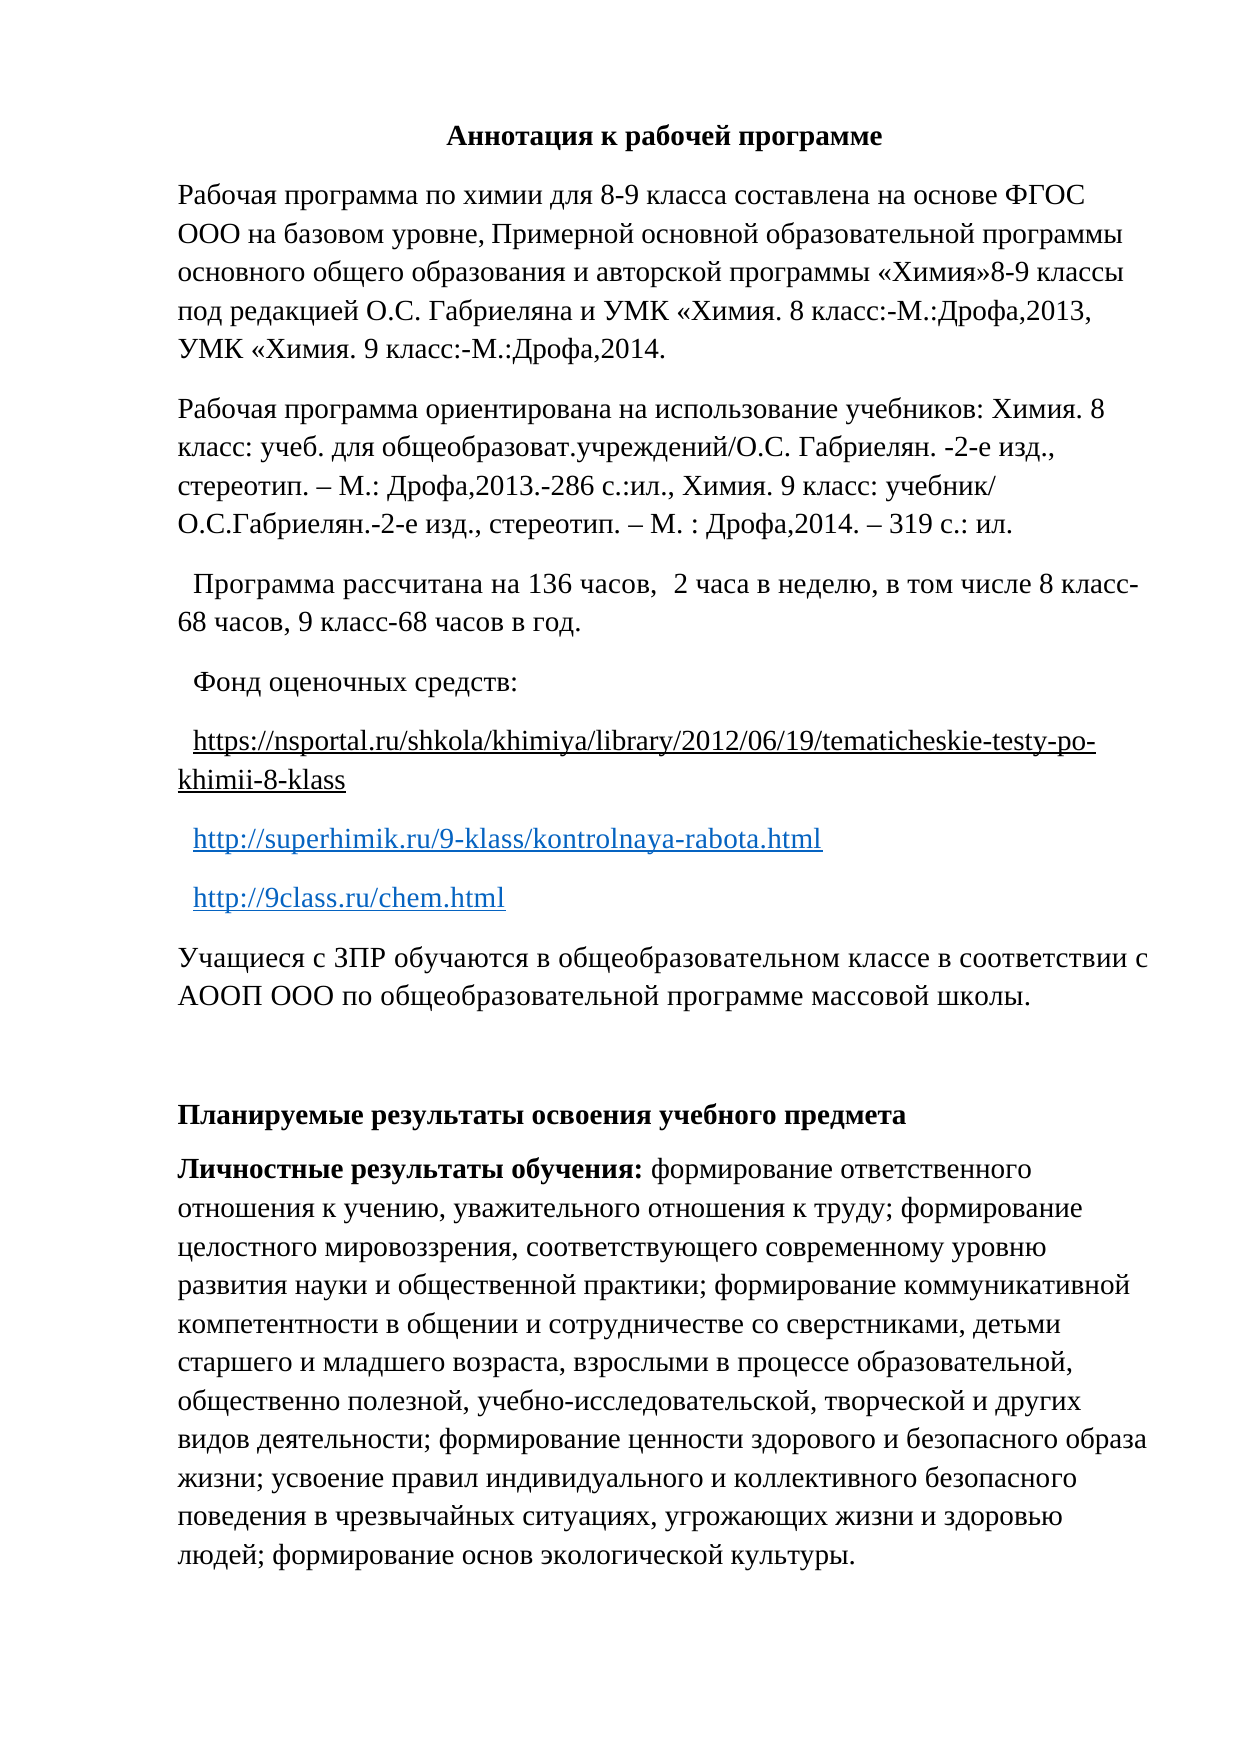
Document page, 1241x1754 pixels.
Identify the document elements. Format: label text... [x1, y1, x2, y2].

text Личностные результаты обучения: формирование ответственного отношения к учению, уважительного отношения к труду; формирование целостного мировоззрения, соответствующего современному уровню развития науки и общественной практики; формирование коммуникативной компетентности в общении и сотрудничестве со сверстниками, детьми старшего и младшего возраста, взрослыми в процессе образовательной, общественно полезной, учебно-исследовательской, творческой и других видов деятельности; формирование ценности здорового и безопасного образа жизни; усвоение правил индивидуального и коллективного безопасного поведения в чрезвычайных ситуациях, угрожающих жизни и здоровью людей; формирование основ экологической культуры. [177, 1152, 1152, 1571]
text Планируемые результаты освоения учебного предмета [177, 1097, 1152, 1131]
text http://9class.ru/chem.html [177, 881, 1151, 914]
text Рабочая программа по химии для 8-9 класса составлена на основе ФГОС ООО на базовом уровне, Примерной основной образовательной программы основного общего образования и авторской программы «Химия»8-9 классы под редакцией О.С. Габриеляна и УМК «Химия. 8 класс:-М.:Дрофа,2013, УМК «Химия. 9 класс:-М.:Дрофа,2014. [177, 177, 1152, 365]
text Рабочая программа ориентирована на использование учебников: Химия. 8 класс: учеб. для общеобразоват.учреждений/О.С. Габриелян. -2-е изд., стереотип. – М.: Дрофа,2013.-286 с.:ил., Химия. 9 класс: учебник/ О.С.Габриелян.-2-е изд., стереотип. – М. : Дрофа,2014. – 319 с.: ил. [177, 391, 1152, 540]
text Программа рассчитана на 136 часов, 2 часа в неделю, в том числе 8 класс-68 часов, 9 класс-68 часов в год. [177, 566, 1151, 638]
text https://nsportal.ru/shkola/khimiya/library/2012/06/19/tematicheskie-testy-po-khimii-8-klass [177, 723, 1151, 795]
text Фонд оценочных средств: [177, 664, 1151, 697]
text Учащиеся с ЗПР обучаются в общеобразовательном классе в соответствии с АООП ООО по общеобразовательной программе массовой школы. [177, 940, 1151, 1012]
text Аннотация к рабочей программе [177, 118, 1152, 152]
text http://superhimik.ru/9-klass/kontrolnaya-rabota.html [177, 821, 1151, 855]
